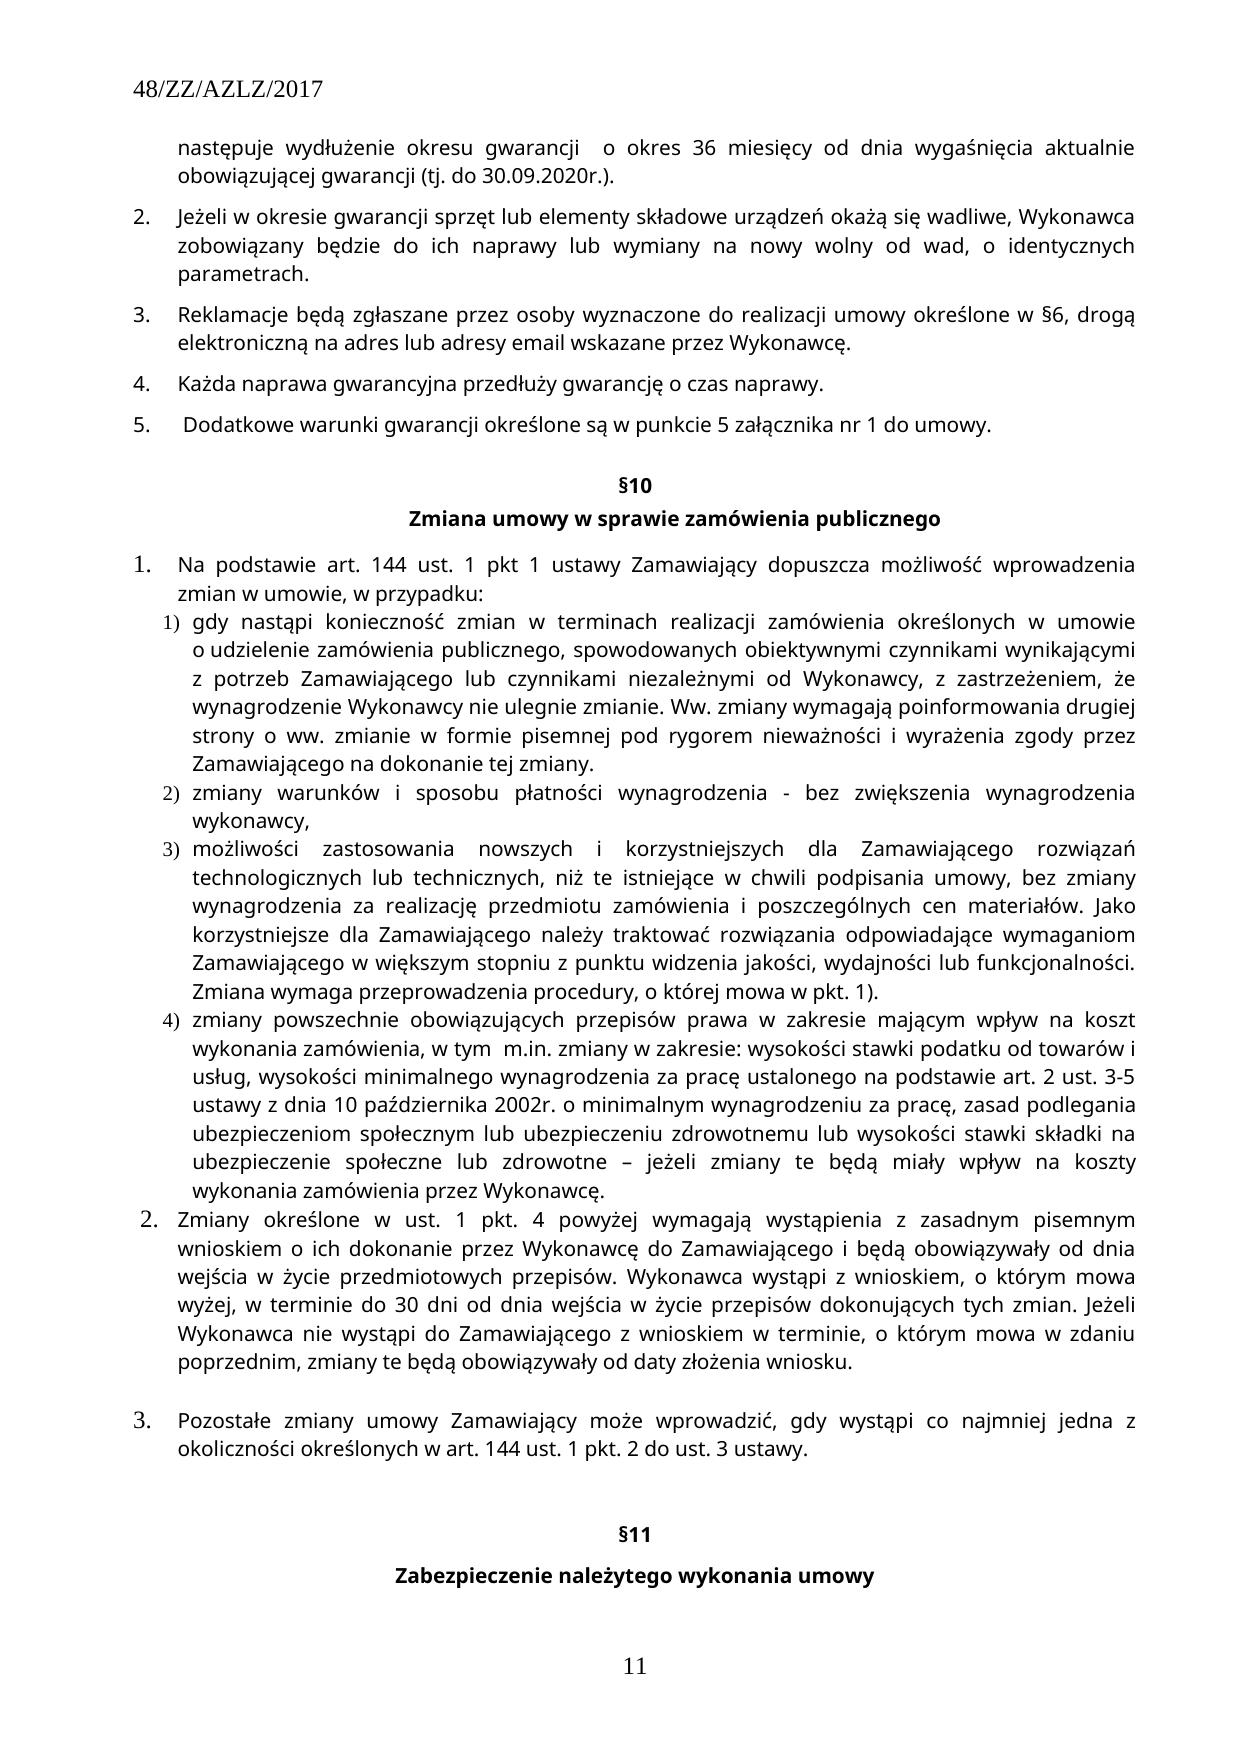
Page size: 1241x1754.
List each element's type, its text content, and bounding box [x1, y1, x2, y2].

list Każda naprawa gwarancyjna przedłuży gwarancję o czas naprawy. [133, 369, 1137, 398]
list Na podstawie art. 144 ust. 1 pkt 1 ustawy Zamawiający dopuszcza możliwość wprowadzenia zmian w umowie, w przypadku: [133, 549, 1137, 607]
list możliwości zastosowania nowszych i korzystniejszych dla Zamawiającego rozwiązań technologicznych lub technicznych, niż te istniejące w chwili podpisania umowy, bez zmiany wynagrodzenia za realizację przedmiotu zamówienia i poszczególnych cen materiałów. Jako korzystniejsze dla Zamawiającego należy traktować rozwiązania odpowiadające wymaganiom Zamawiającego w większym stopniu z punktu widzenia jakości, wydajności lub funkcjonalności. Zmiana wymaga przeprowadzenia procedury, o której mowa w pkt. 1). [162, 834, 1137, 1005]
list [133, 133, 1137, 190]
list gdy nastąpi konieczność zmian w terminach realizacji zamówienia określonych w umowie o udzielenie zamówienia publicznego, spowodowanych obiektywnymi czynnikami wynikającymi z potrzeb Zamawiającego lub czynnikami niezależnymi od Wykonawcy, z zastrzeżeniem, że wynagrodzenie Wykonawcy nie ulegnie zmianie. Ww. zmiany wymagają poinformowania drugiej strony o ww. zmianie w formie pisemnej pod rygorem nieważności i wyrażenia zgody przez Zamawiającego na dokonanie tej zmiany. [162, 607, 1137, 778]
list Pozostałe zmiany umowy Zamawiający może wprowadzić, gdy wystąpi co najmniej jedna z okoliczności określonych w art. 144 ust. 1 pkt. 2 do ust. 3 ustawy. [133, 1405, 1137, 1463]
text Zabezpieczenie należytego wykonania umowy [133, 1562, 1137, 1590]
list zmiany powszechnie obowiązujących przepisów prawa w zakresie mającym wpływ na koszt wykonania zamówienia, w tym m.in. zmiany w zakresie: wysokości stawki podatku od towarów i usług, wysokości minimalnego wynagrodzenia za pracę ustalonego na podstawie art. 2 ust. 3-5 ustawy z dnia 10 października 2002r. o minimalnym wynagrodzeniu za pracę, zasad podlegania ubezpieczeniom społecznym lub ubezpieczeniu zdrowotnemu lub wysokości stawki składki na ubezpieczenie społeczne lub zdrowotne – jeżeli zmiany te będą miały wpływ na koszty wykonania zamówienia przez Wykonawcę. [162, 1005, 1137, 1204]
list Zmiany określone w ust. 1 pkt. 4 powyżej wymagają wystąpienia z zasadnym pisemnym wnioskiem o ich dokonanie przez Wykonawcę do Zamawiającego i będą obowiązywały od dnia wejścia w życie przedmiotowych przepisów. Wykonawca wystąpi z wnioskiem, o którym mowa wyżej, w terminie do 30 dni od dnia wejścia w życie przepisów dokonujących tych zmian. Jeżeli Wykonawca nie wystąpi do Zamawiającego z wnioskiem w terminie, o którym mowa w zdaniu poprzednim, zmiany te będą obowiązywały od daty złożenia wniosku. [140, 1204, 1137, 1376]
list §10 [133, 471, 1137, 500]
text §11 [133, 1521, 1137, 1549]
list Reklamacje będą zgłaszane przez osoby wyznaczone do realizacji umowy określone w §6, drogą elektroniczną na adres lub adresy email wskazane przez Wykonawcę. [133, 300, 1137, 357]
list Jeżeli w okresie gwarancji sprzęt lub elementy składowe urządzeń okażą się wadliwe, Wykonawca zobowiązany będzie do ich naprawy lub wymiany na nowy wolny od wad, o identycznych parametrach. [133, 202, 1137, 288]
list zmiany warunków i sposobu płatności wynagrodzenia - bez zwiększenia wynagrodzenia wykonawcy, [162, 778, 1137, 834]
list Zmiana umowy w sprawie zamówienia publicznego [213, 504, 1137, 532]
list Dodatkowe warunki gwarancji określone są w punkcie 5 załącznika nr 1 do umowy. [133, 410, 1137, 439]
